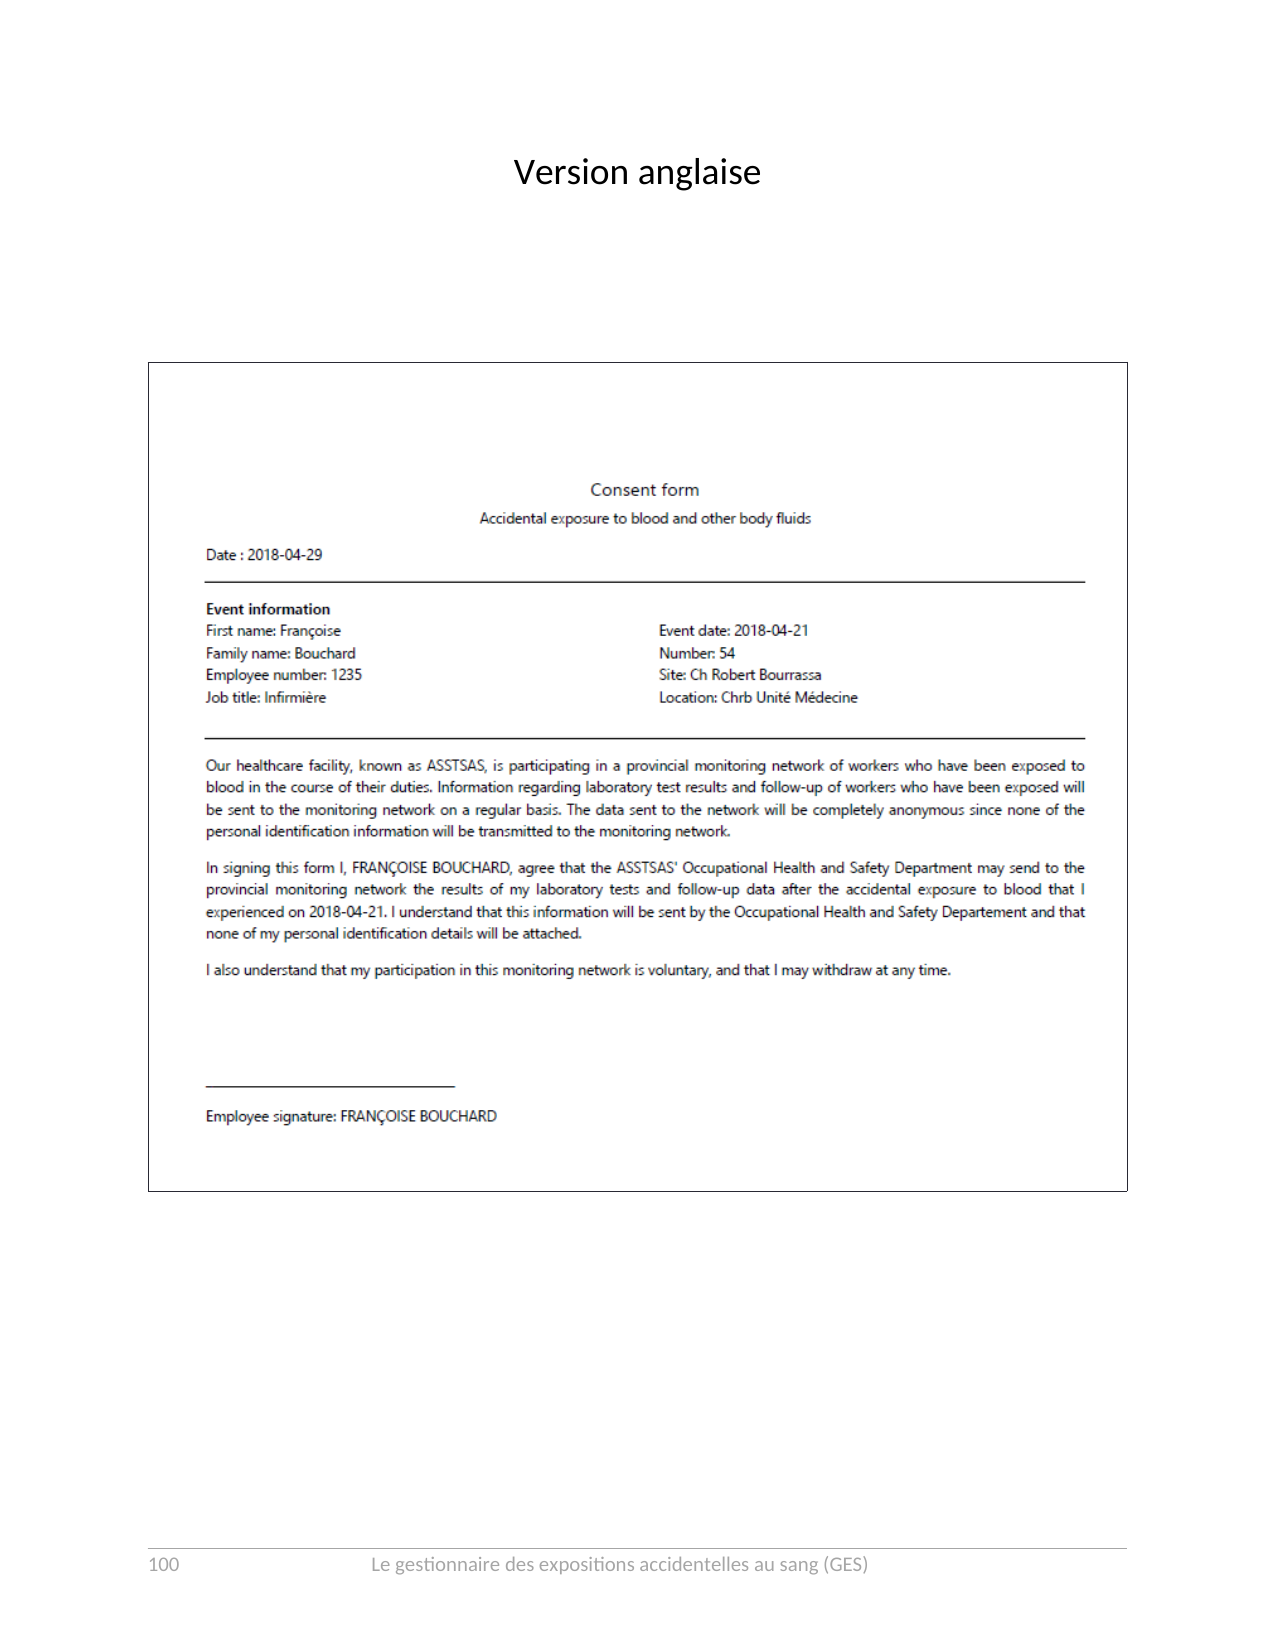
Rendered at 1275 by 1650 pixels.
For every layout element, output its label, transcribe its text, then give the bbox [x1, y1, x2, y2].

picture [149, 363, 1127, 1191]
text Version anglaise [148, 148, 1127, 193]
